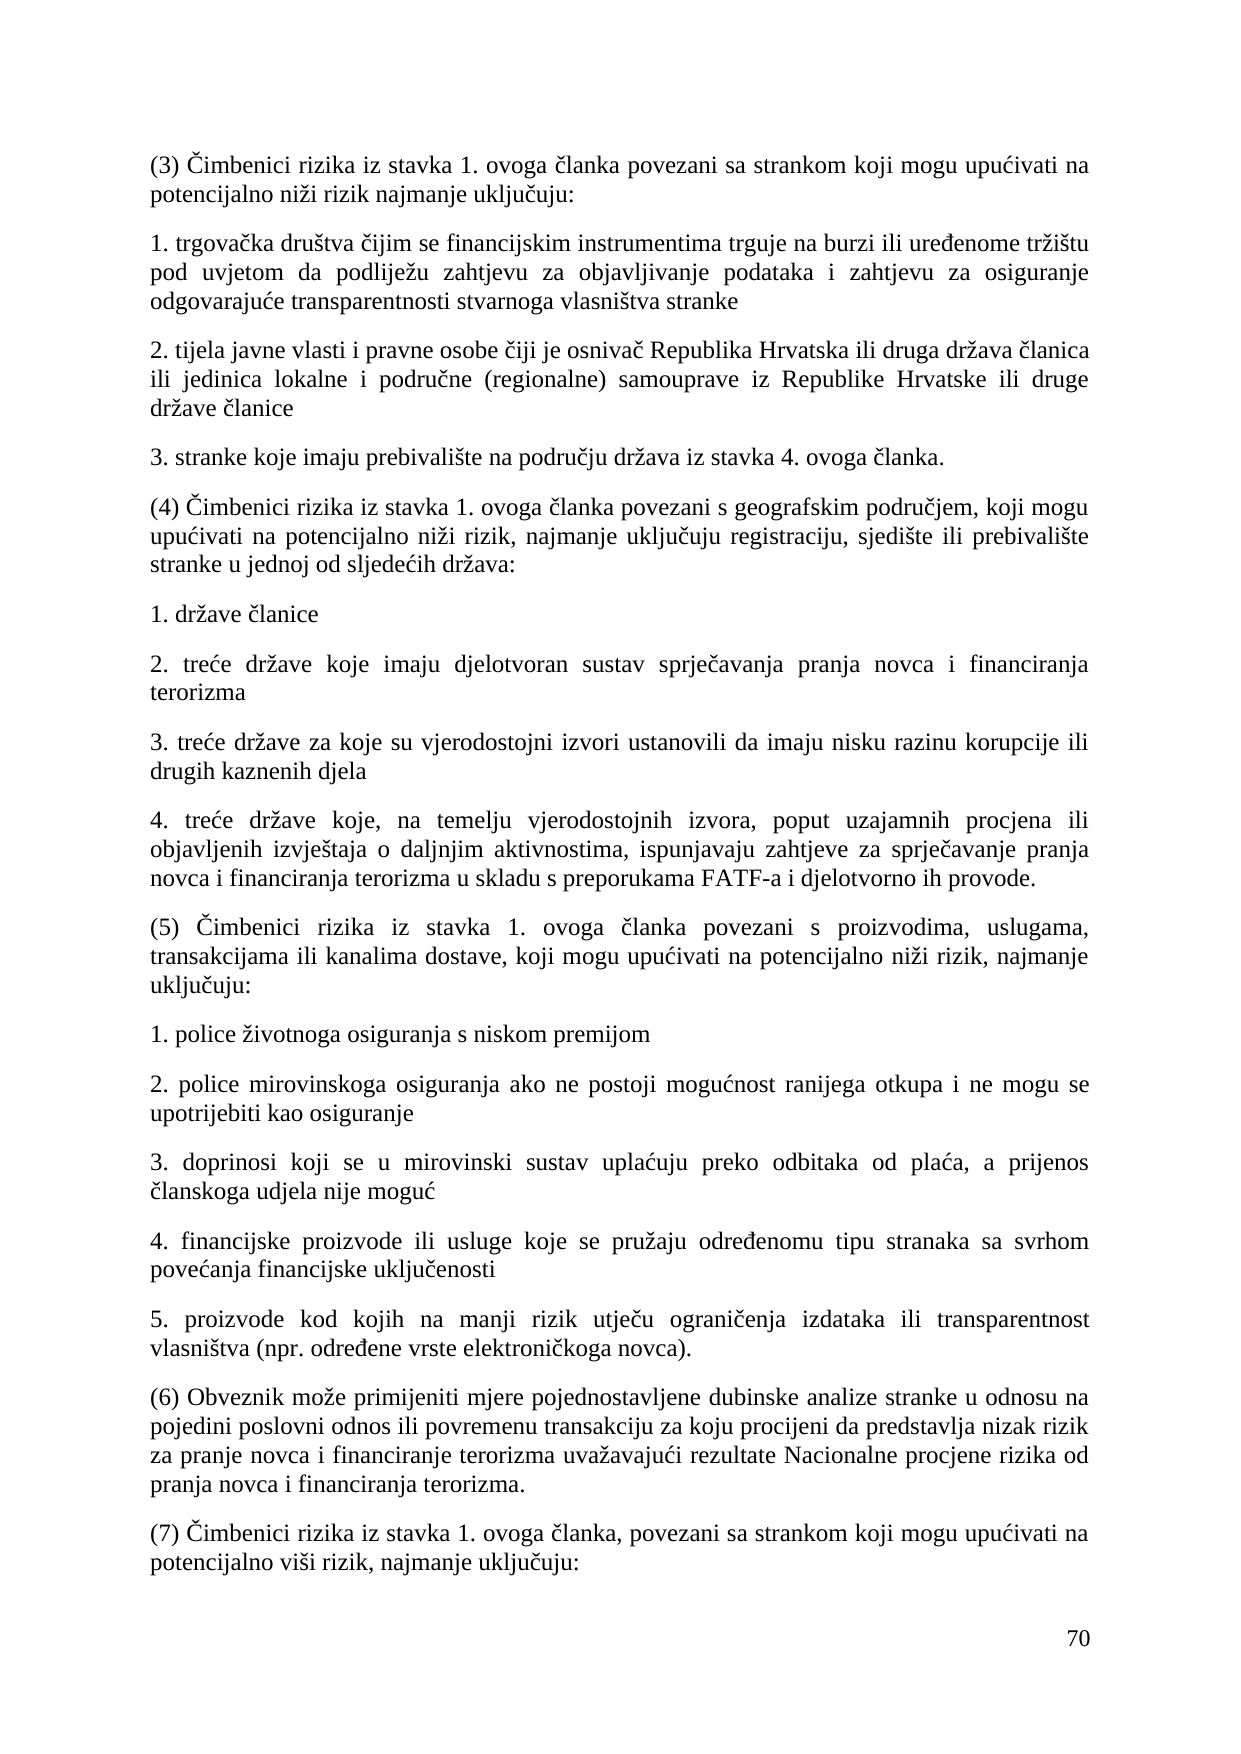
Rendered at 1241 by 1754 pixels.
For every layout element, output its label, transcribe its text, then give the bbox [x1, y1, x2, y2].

text 4. financijske proizvode ili usluge koje se pružaju određenomu tipu stranaka sa svrhom povećanja financijske uključenosti [150, 1226, 1090, 1283]
text 5. proizvode kod kojih na manji rizik utječu ograničenja izdataka ili transparentnost vlasništva (npr. određene vrste elektroničkoga novca). [150, 1304, 1090, 1362]
text 3. doprinosi koji se u mirovinski sustav uplaćuju preko odbitaka od plaća, a prijenos članskoga udjela nije moguć [150, 1147, 1090, 1205]
text (6) Obveznik može primijeniti mjere pojednostavljene dubinske analize stranke u odnosu na pojedini poslovni odnos ili povremenu transakciju za koju procijeni da predstavlja nizak rizik za pranje novca i financiranje terorizma uvažavajući rezultate Nacionalne procjene rizika od pranja novca i financiranja terorizma. [150, 1382, 1090, 1497]
text (7) Čimbenici rizika iz stavka 1. ovoga članka, povezani sa strankom koji mogu upućivati na potencijalno viši rizik, najmanje uključuju: [150, 1518, 1090, 1576]
text 2. treće države koje imaju djelotvoran sustav sprječavanja pranja novca i financiranja terorizma [150, 649, 1090, 706]
text (5) Čimbenici rizika iz stavka 1. ovoga članka povezani s proizvodima, uslugama, transakcijama ili kanalima dostave, koji mogu upućivati na potencijalno niži rizik, najmanje uključuju: [150, 912, 1090, 999]
text 1. trgovačka društva čijim se financijskim instrumentima trguje na burzi ili uređenome tržištu pod uvjetom da podliježu zahtjevu za objavljivanje podataka i zahtjevu za osiguranje odgovarajuće transparentnosti stvarnoga vlasništva stranke [150, 228, 1090, 314]
text 4. treće države koje, na temelju vjerodostojnih izvora, poput uzajamnih procjena ili objavljenih izvještaja o daljnjim aktivnostima, ispunjavaju zahtjeve za sprječavanje pranja novca i financiranja terorizma u skladu s preporukama FATF-a i djelotvorno ih provode. [150, 805, 1090, 892]
text 2. tijela javne vlasti i pravne osobe čiji je osnivač Republika Hrvatska ili druga država članica ili jedinica lokalne i područne (regionalne) samouprave iz Republike Hrvatske ili druge države članice [150, 335, 1090, 422]
text 1. države članice [150, 599, 1090, 628]
text (4) Čimbenici rizika iz stavka 1. ovoga članka povezani s geografskim područjem, koji mogu upućivati na potencijalno niži rizik, najmanje uključuju registraciju, sjedište ili prebivalište stranke u jednoj od sljedećih država: [150, 492, 1090, 578]
text 3. stranke koje imaju prebivalište na području država iz stavka 4. ovoga članka. [150, 442, 1090, 471]
text 3. treće države za koje su vjerodostojni izvori ustanovili da imaju nisku razinu korupcije ili drugih kaznenih djela [150, 727, 1090, 784]
text (3) Čimbenici rizika iz stavka 1. ovoga članka povezani sa strankom koji mogu upućivati na potencijalno niži rizik najmanje uključuju: [150, 150, 1090, 207]
text 1. police životnoga osiguranja s niskom premijom [150, 1019, 1090, 1048]
text 2. police mirovinskoga osiguranja ako ne postoji mogućnost ranijega otkupa i ne mogu se upotrijebiti kao osiguranje [150, 1069, 1090, 1127]
